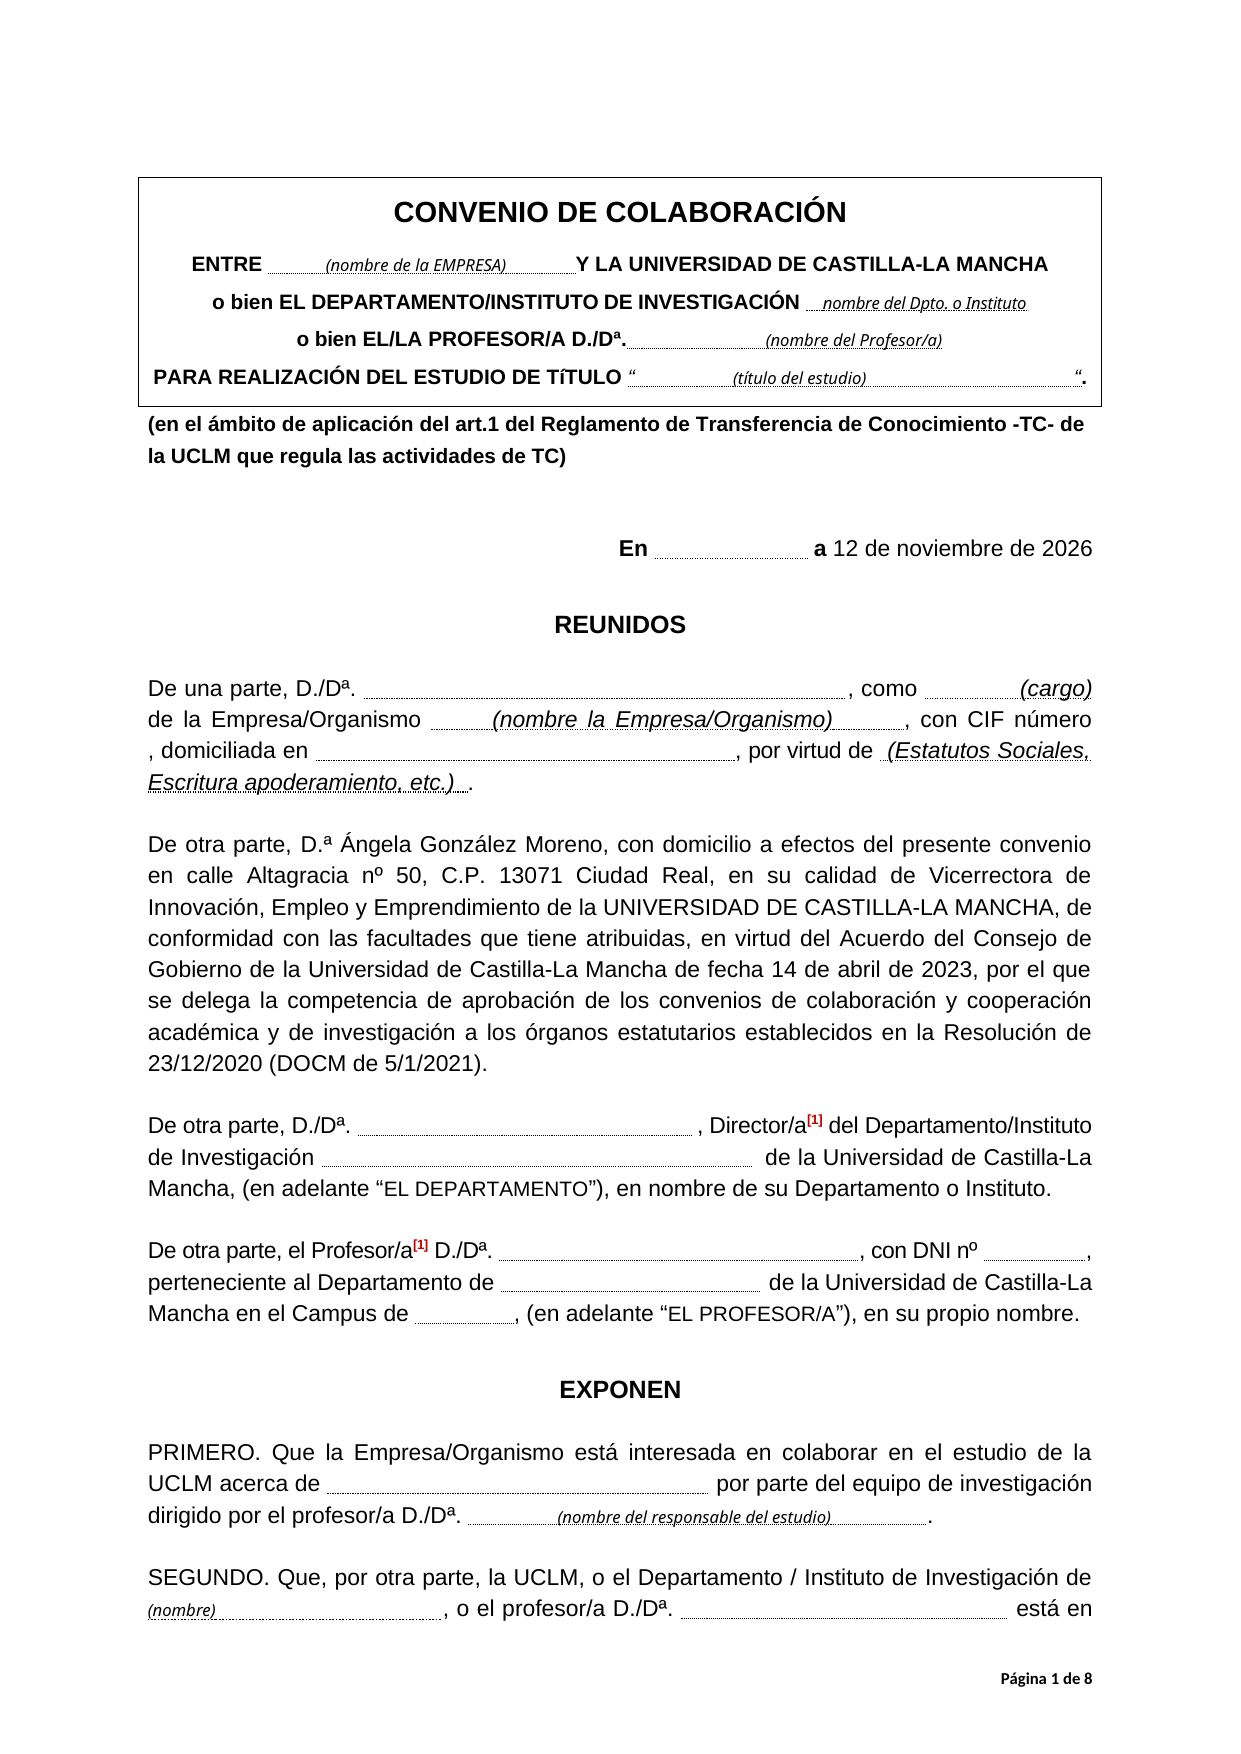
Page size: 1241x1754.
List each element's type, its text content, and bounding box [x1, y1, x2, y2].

text PRIMERO. Que la Empresa/Organismo está interesada en colaborar en el estudio de la UCLM acerca de por parte del equipo de investigación dirigido por el profesor/a D./Dª. (nombre del responsable del estudio) . [148, 1436, 1092, 1529]
text De una parte, D./Dª. , como (cargo) de la Empresa/Organismo (nombre la Empresa/Organismo) , con CIF número , domiciliada en , por virtud de (Estatutos Sociales, Escritura apoderamiento, etc.) . [148, 671, 1092, 796]
text En a 10 de julio de 2023 [148, 532, 1092, 563]
text EXPONEN [148, 1373, 1092, 1404]
title PARA REALIZACIÓN DEL ESTUDIO DE TíTULO “ (título del estudio) “. [148, 354, 1092, 392]
text De otra parte, D./Dª. , Director/a[1] del Departamento/Instituto de Investigación de la Universidad de Castilla-La Mancha, (en adelante “EL DEPARTAMENTO”), en nombre de su Departamento o Instituto. [148, 1109, 1092, 1202]
text De otra parte, D.ª Ángela González Moreno, con domicilio a efectos del presente convenio en calle Altagracia nº 50, C.P. 13071 Ciudad Real, en su calidad de Vicerrectora de Innovación, Empleo y Emprendimiento de la UNIVERSIDAD DE CASTILLA-LA MANCHA, de conformidad con las facultades que tiene atribuidas, en virtud del Acuerdo del Consejo de Gobierno de la Universidad de Castilla-La Mancha de fecha 14 de abril de 2023, por el que se delega la competencia de aprobación de los convenios de colaboración y cooperación académica y de investigación a los órganos estatutarios establecidos en la Resolución de 23/12/2020 (DOCM de 5/1/2021). [148, 827, 1092, 1077]
title o bien EL/LA PROFESOR/A D./Dª. (nombre del Profesor/a) [148, 317, 1092, 354]
text REUNIDOS [148, 609, 1092, 640]
text De otra parte, el Profesor/a[1] D./Dª. , con DNI nº , perteneciente al Departamento de de la Universidad de Castilla-La Mancha en el Campus de , (en adelante “EL PROFESOR/A”), en su propio nombre. [148, 1234, 1092, 1327]
title CONVENIO DE COLABORACIÓN [148, 192, 1092, 230]
title o bien EL DEPARTAMENTO/INSTITUTO DE INVESTIGACIÓN nombre del Dpto. o Instituto [148, 279, 1092, 317]
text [148, 1561, 1092, 1623]
title ENTRE (nombre de la EMPRESA) Y LA UNIVERSIDAD DE CASTILLA-LA MANCHA [148, 242, 1092, 279]
text (en el ámbito de aplicación del art.1 del Reglamento de Transferencia de Conocimiento -TC- de la UCLM que regula las actividades de TC) [148, 407, 1092, 469]
